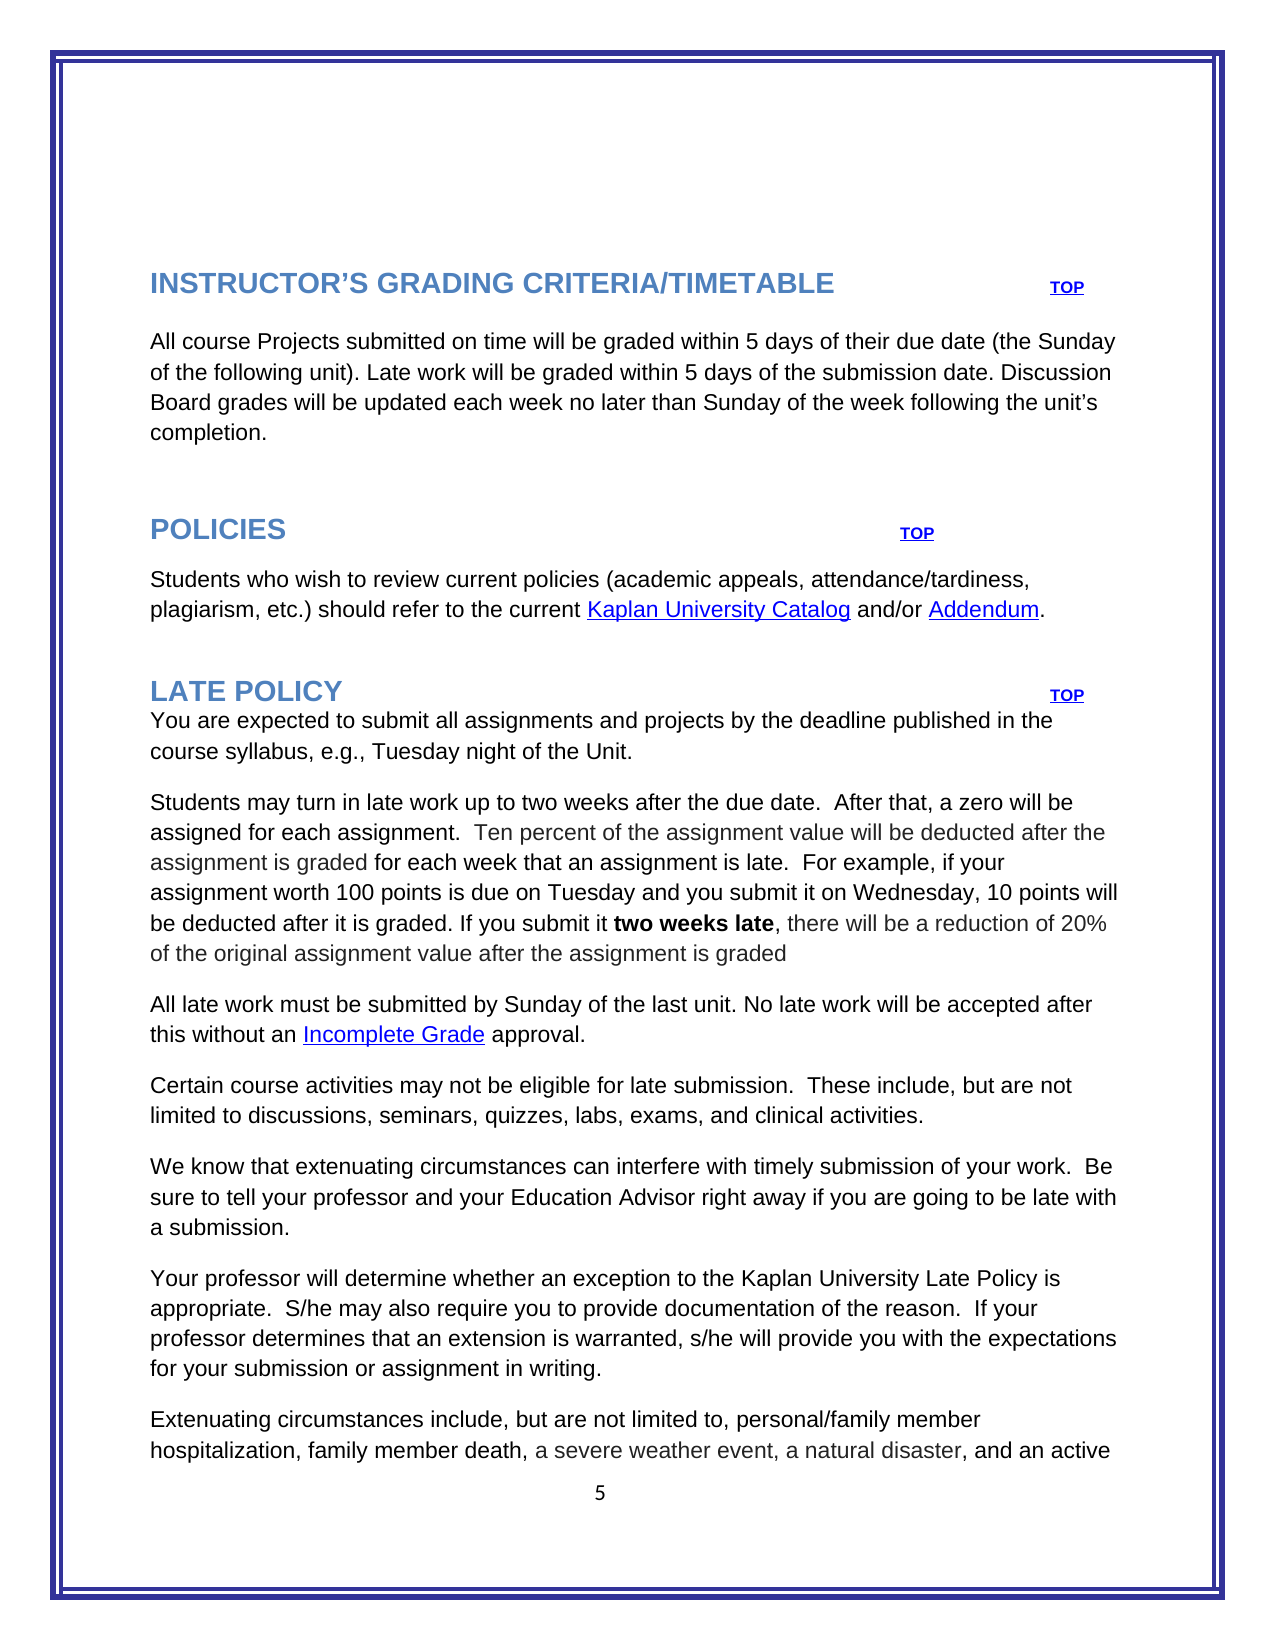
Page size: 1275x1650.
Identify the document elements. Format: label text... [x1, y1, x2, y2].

text All late work must be submitted by Sunday of the last unit. No late work will be accepted after this without an Incomplete Grade approval. [150, 991, 1125, 1047]
text We know that extenuating circumstances can interfere with timely submission of your work. Be sure to tell your professor and your Education Advisor right away if you are going to be late with a submission. [150, 1153, 1125, 1240]
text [150, 1406, 1125, 1463]
text Your professor will determine whether an exception to the Kaplan University Late Policy is appropriate. S/he may also require you to provide documentation of the reason. If your professor determines that an extension is warranted, s/he will provide you with the expectations for your submission or assignment in writing. [150, 1265, 1125, 1382]
text All course Projects submitted on time will be graded within 5 days of their due date (the Sunday of the following unit). Late work will be graded within 5 days of the submission date. Discussion Board grades will be updated each week no later than Sunday of the week following the unit’s completion. [150, 328, 1125, 445]
text Students may turn in late work up to two weeks after the due date. After that, a zero will be assigned for each assignment. Ten percent of the assignment value will be deducted after the assignment is graded for each week that an assignment is late. For example, if your assignment worth 100 points is due on Tuesday and you submit it on Wednesday, 10 points will be deducted after it is graded. If you submit it two weeks late, there will be a reduction of 20% of the original assignment value after the assignment is graded [150, 789, 1125, 966]
text LATE POLICY TOP [150, 674, 1125, 707]
text Certain course activities may not be eligible for late submission. These include, but are not limited to discussions, seminars, quizzes, labs, exams, and clinical activities. [150, 1072, 1125, 1128]
text INSTRUCTOR’S GRADING CRITERIA/TIMETABLE TOP [150, 266, 1125, 299]
text You are expected to submit all assignments and projects by the deadline published in the course syllabus, e.g., Tuesday night of the Unit. [150, 707, 1125, 764]
text POLICIES TOP [150, 512, 1125, 545]
text Students who wish to review current policies (academic appeals, attendance/tardiness, plagiarism, etc.) should refer to the current Kaplan University Catalog and/or Addendum. [150, 566, 1125, 623]
